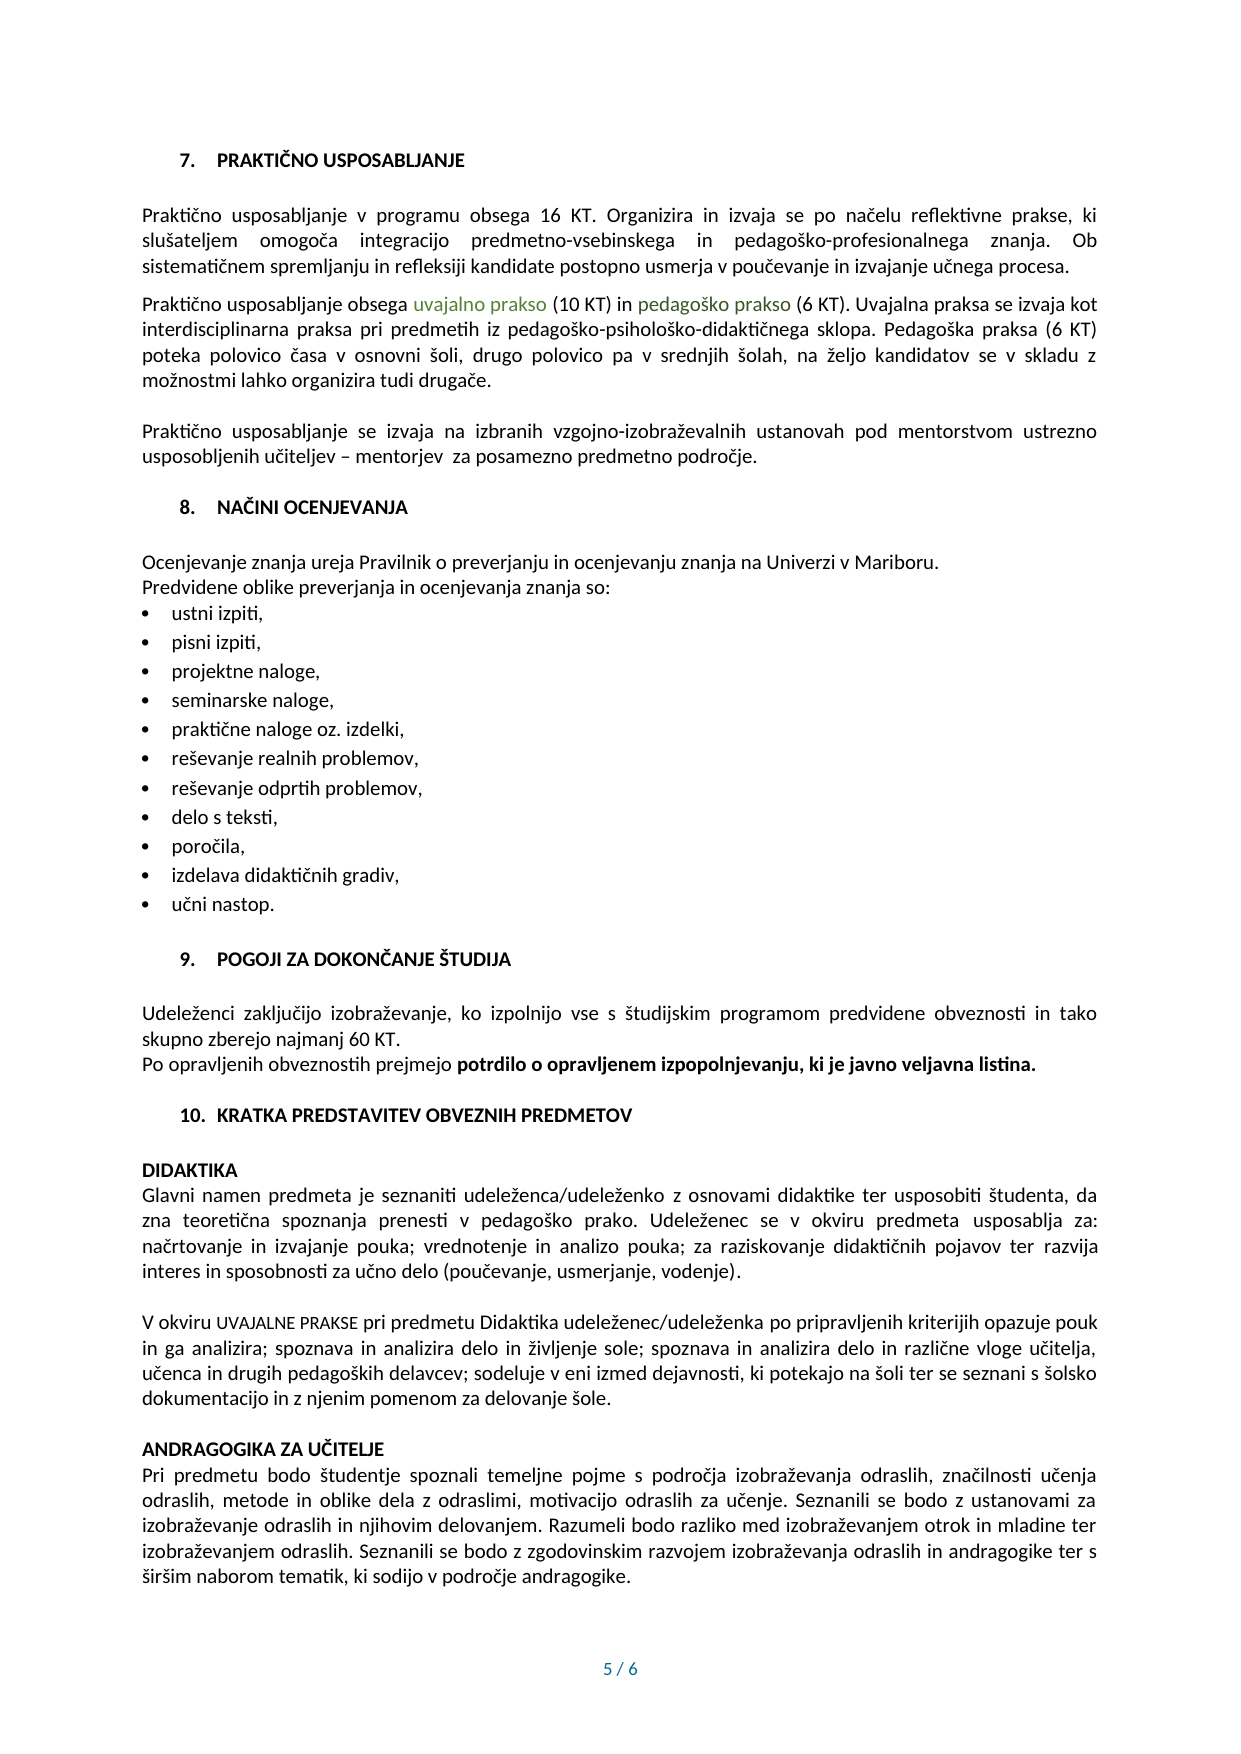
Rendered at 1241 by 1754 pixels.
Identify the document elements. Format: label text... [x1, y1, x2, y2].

text Praktično usposabljanje v programu obsega 16 KT. Organizira in izvaja se po načelu reflektivne prakse, ki slušateljem omogoča integracijo predmetno-vsebinskega in pedagoško-profesionalnega znanja. Ob sistematičnem spremljanju in refleksiji kandidate postopno usmerja v poučevanje in izvajanje učnega procesa. [142, 202, 1098, 278]
text Ocenjevanje znanja ureja Pravilnik o preverjanju in ocenjevanju znanja na Univerzi v Mariboru. [142, 549, 1098, 574]
list KRATKA PREDSTAVITEV OBVEZNIH PREDMETOV [179, 1102, 1098, 1128]
text Predvidene oblike preverjanja in ocenjevanja znanja so: [142, 574, 1098, 600]
list pisni izpiti, [142, 629, 1098, 654]
list učni nastop. [142, 891, 1098, 917]
list NAČINI OCENJEVANJA [179, 494, 1098, 520]
text Glavni namen predmeta je seznaniti udeleženca/udeleženko z osnovami didaktike ter usposobiti študenta, da zna teoretična spoznanja prenesti v pedagoško prako. Udeleženec se v okviru predmeta usposablja za: načrtovanje in izvajanje pouka; vrednotenje in analizo pouka; za raziskovanje didaktičnih pojavov ter razvija interes in sposobnosti za učno delo (poučevanje, usmerjanje, vodenje). [142, 1182, 1098, 1284]
text Praktično usposabljanje se izvaja na izbranih vzgojno-izobraževalnih ustanovah pod mentorstvom ustrezno usposobljenih učiteljev – mentorjev za posamezno predmetno področje. [142, 418, 1098, 469]
list delo s teksti, [142, 804, 1098, 829]
text V okviru UVAJALNE PRAKSE pri predmetu Didaktika udeleženec/udeleženka po pripravljenih kriterijih opazuje pouk in ga analizira; spoznava in analizira delo in življenje sole; spoznava in analizira delo in različne vloge učitelja, učenca in drugih pedagoških delavcev; sodeluje v eni izmed dejavnosti, ki potekajo na šoli ter se seznani s šolsko dokumentacijo in z njenim pomenom za delovanje šole. [142, 1309, 1098, 1411]
list projektne naloge, [142, 658, 1098, 683]
text ANDRAGOGIKA ZA UČITELJE [142, 1436, 1098, 1462]
text Po opravljenih obveznostih prejmejo potrdilo o opravljenem izpopolnjevanju, ki je javno veljavna listina. [142, 1051, 1098, 1077]
list reševanje odprtih problemov, [142, 775, 1098, 800]
list izdelava didaktičnih gradiv, [142, 862, 1098, 888]
list PRAKTIČNO USPOSABLJANJE [179, 148, 1098, 173]
list ustni izpiti, [142, 600, 1098, 625]
list praktične naloge oz. izdelki, [142, 716, 1098, 742]
list POGOJI ZA DOKONČANJE ŠTUDIJA [179, 946, 1098, 971]
text Pri predmetu bodo študentje spoznali temeljne pojme s področja izobraževanja odraslih, značilnosti učenja odraslih, metode in oblike dela z odraslimi, motivacijo odraslih za učenje. Seznanili se bodo z ustanovami za izobraževanje odraslih in njihovim delovanjem. Razumeli bodo razliko med izobraževanjem otrok in mladine ter izobraževanjem odraslih. Seznanili se bodo z zgodovinskim razvojem izobraževanja odraslih in andragogike ter s širšim naborom tematik, ki sodijo v področje andragogike. [142, 1462, 1098, 1589]
text Udeleženci zaključijo izobraževanje, ko izpolnijo vse s študijskim programom predvidene obveznosti in tako skupno zberejo najmanj 60 KT. [142, 1001, 1098, 1051]
text Praktično usposabljanje obsega uvajalno prakso (10 KT) in pedagoško prakso (6 KT). Uvajalna praksa se izvaja kot interdisciplinarna praksa pri predmetih iz pedagoško-psihološko-didaktičnega sklopa. Pedagoška praksa (6 KT) poteka polovico časa v osnovni šoli, drugo polovico pa v srednjih šolah, na željo kandidatov se v skladu z možnostmi lahko organizira tudi drugače. [142, 291, 1098, 393]
text DIDAKTIKA [142, 1157, 1098, 1182]
list seminarske naloge, [142, 687, 1098, 713]
list poročila, [142, 833, 1098, 858]
list reševanje realnih problemov, [142, 746, 1098, 771]
